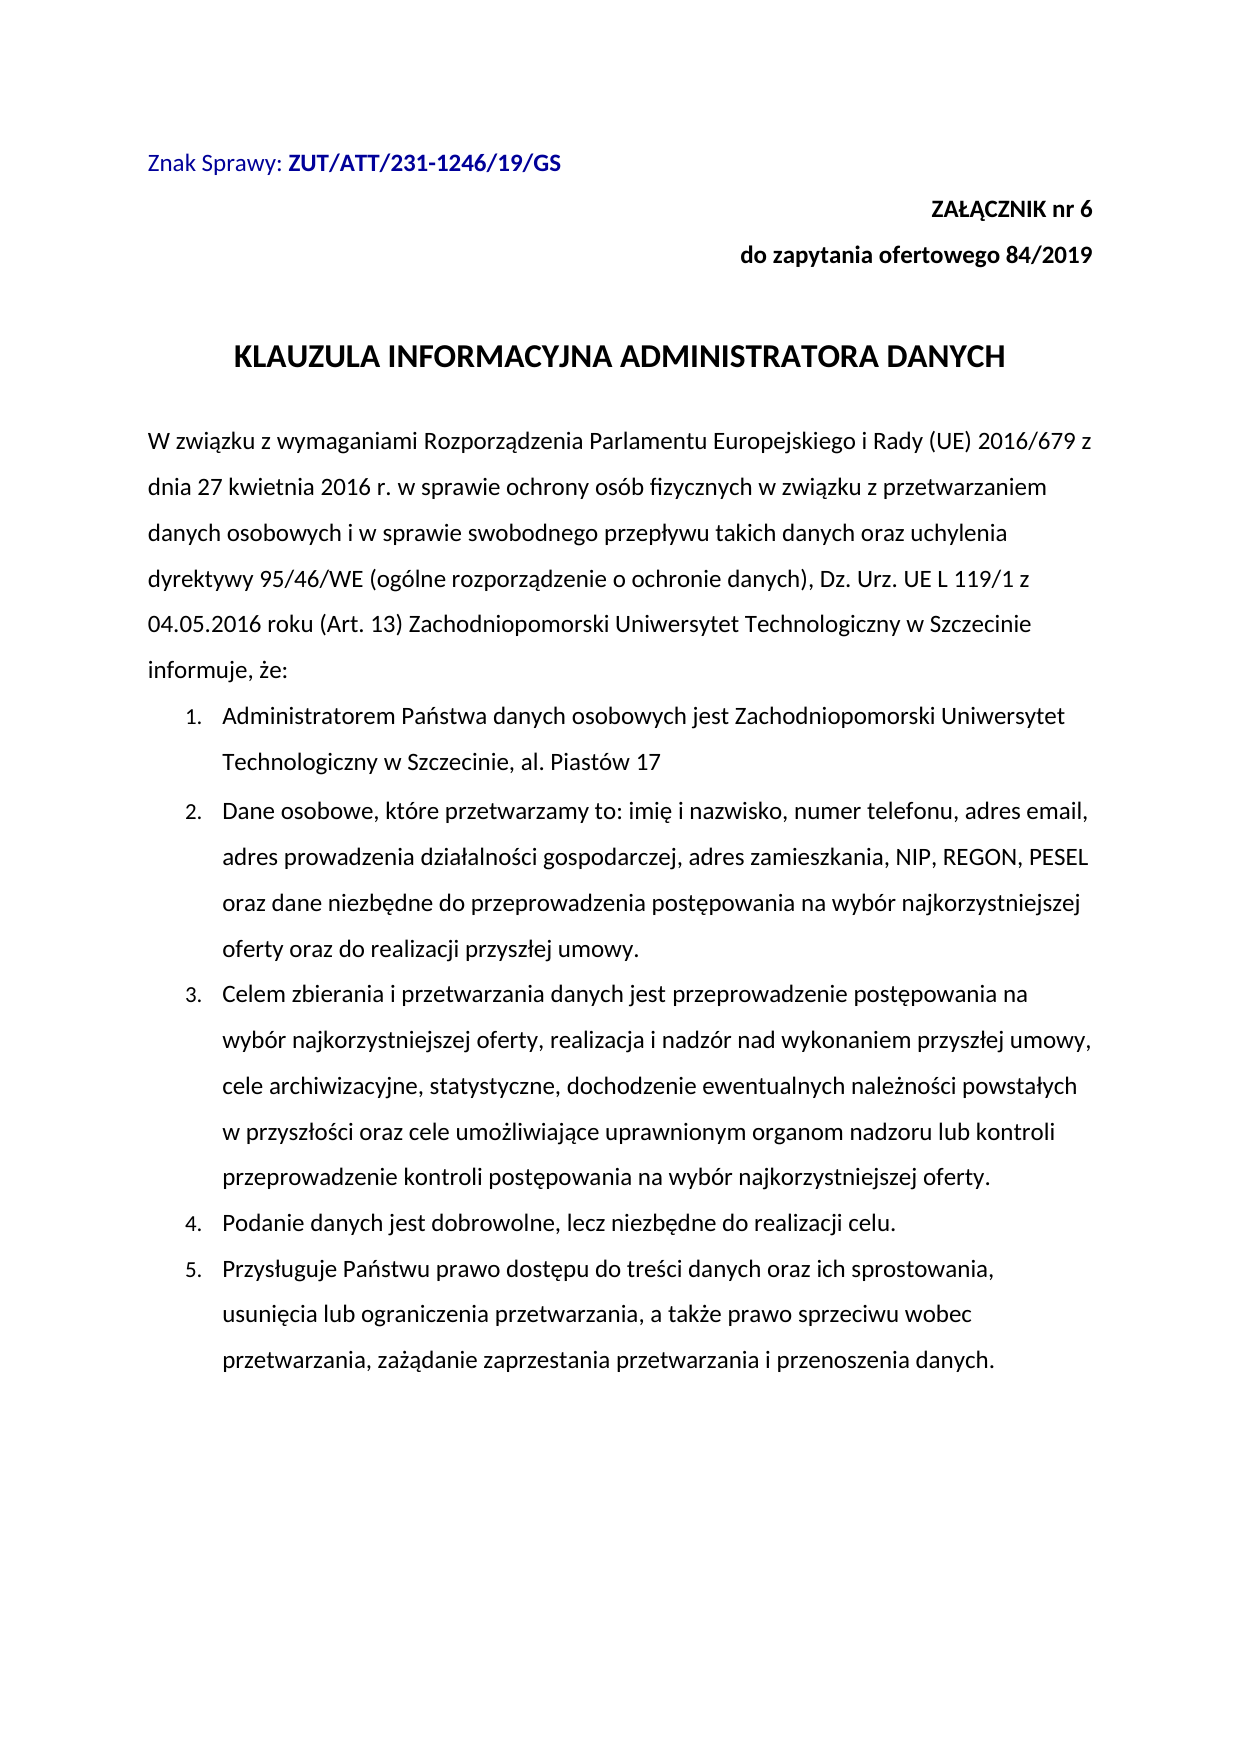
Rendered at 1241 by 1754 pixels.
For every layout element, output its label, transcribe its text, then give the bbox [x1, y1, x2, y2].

subtitle Dane osobowe, które przetwarzamy to: imię i nazwisko, numer telefonu, adres email, adres prowadzenia działalności gospodarczej, adres zamieszkania, NIP, REGON, PESEL oraz dane niezbędne do przeprowadzenia postępowania na wybór najkorzystniejszej oferty oraz do realizacji przyszłej umowy. [185, 796, 1093, 963]
subtitle Podanie danych jest dobrowolne, lecz niezbędne do realizacji celu. [185, 1207, 1093, 1238]
text Znak Sprawy: ZUT/ATT/231-1246/19/GS [148, 148, 1093, 178]
subtitle KLAUZULA INFORMACYJNA ADMINISTRATORA DANYCH [148, 335, 1093, 376]
subtitle W związku z wymaganiami Rozporządzenia Parlamentu Europejskiego i Rady (UE) 2016/679 z dnia 27 kwietnia 2016 r. w sprawie ochrony osób fizycznych w związku z przetwarzaniem danych osobowych i w sprawie swobodnego przepływu takich danych oraz uchylenia dyrektywy 95/46/WE (ogólne rozporządzenie o ochronie danych), Dz. Urz. UE L 119/1 z 04.05.2016 roku (Art. 13) Zachodniopomorski Uniwersytet Technologiczny w Szczecinie informuje, że: [148, 426, 1093, 685]
text ZAŁĄCZNIK nr 6 [148, 193, 1093, 224]
subtitle Przysługuje Państwu prawo dostępu do treści danych oraz ich sprostowania, usunięcia lub ograniczenia przetwarzania, a także prawo sprzeciwu wobec przetwarzania, zażądanie zaprzestania przetwarzania i przenoszenia danych. [185, 1253, 1093, 1375]
text do zapytania ofertowego 84/2019 [148, 239, 1093, 269]
subtitle Administratorem Państwa danych osobowych jest Zachodniopomorski Uniwersytet Technologiczny w Szczecinie, al. Piastów 17 [185, 700, 1093, 776]
subtitle Celem zbierania i przetwarzania danych jest przeprowadzenie postępowania na wybór najkorzystniejszej oferty, realizacja i nadzór nad wykonaniem przyszłej umowy, cele archiwizacyjne, statystyczne, dochodzenie ewentualnych należności powstałych w przyszłości oraz cele umożliwiające uprawnionym organom nadzoru lub kontroli przeprowadzenie kontroli postępowania na wybór najkorzystniejszej oferty. [185, 978, 1093, 1192]
